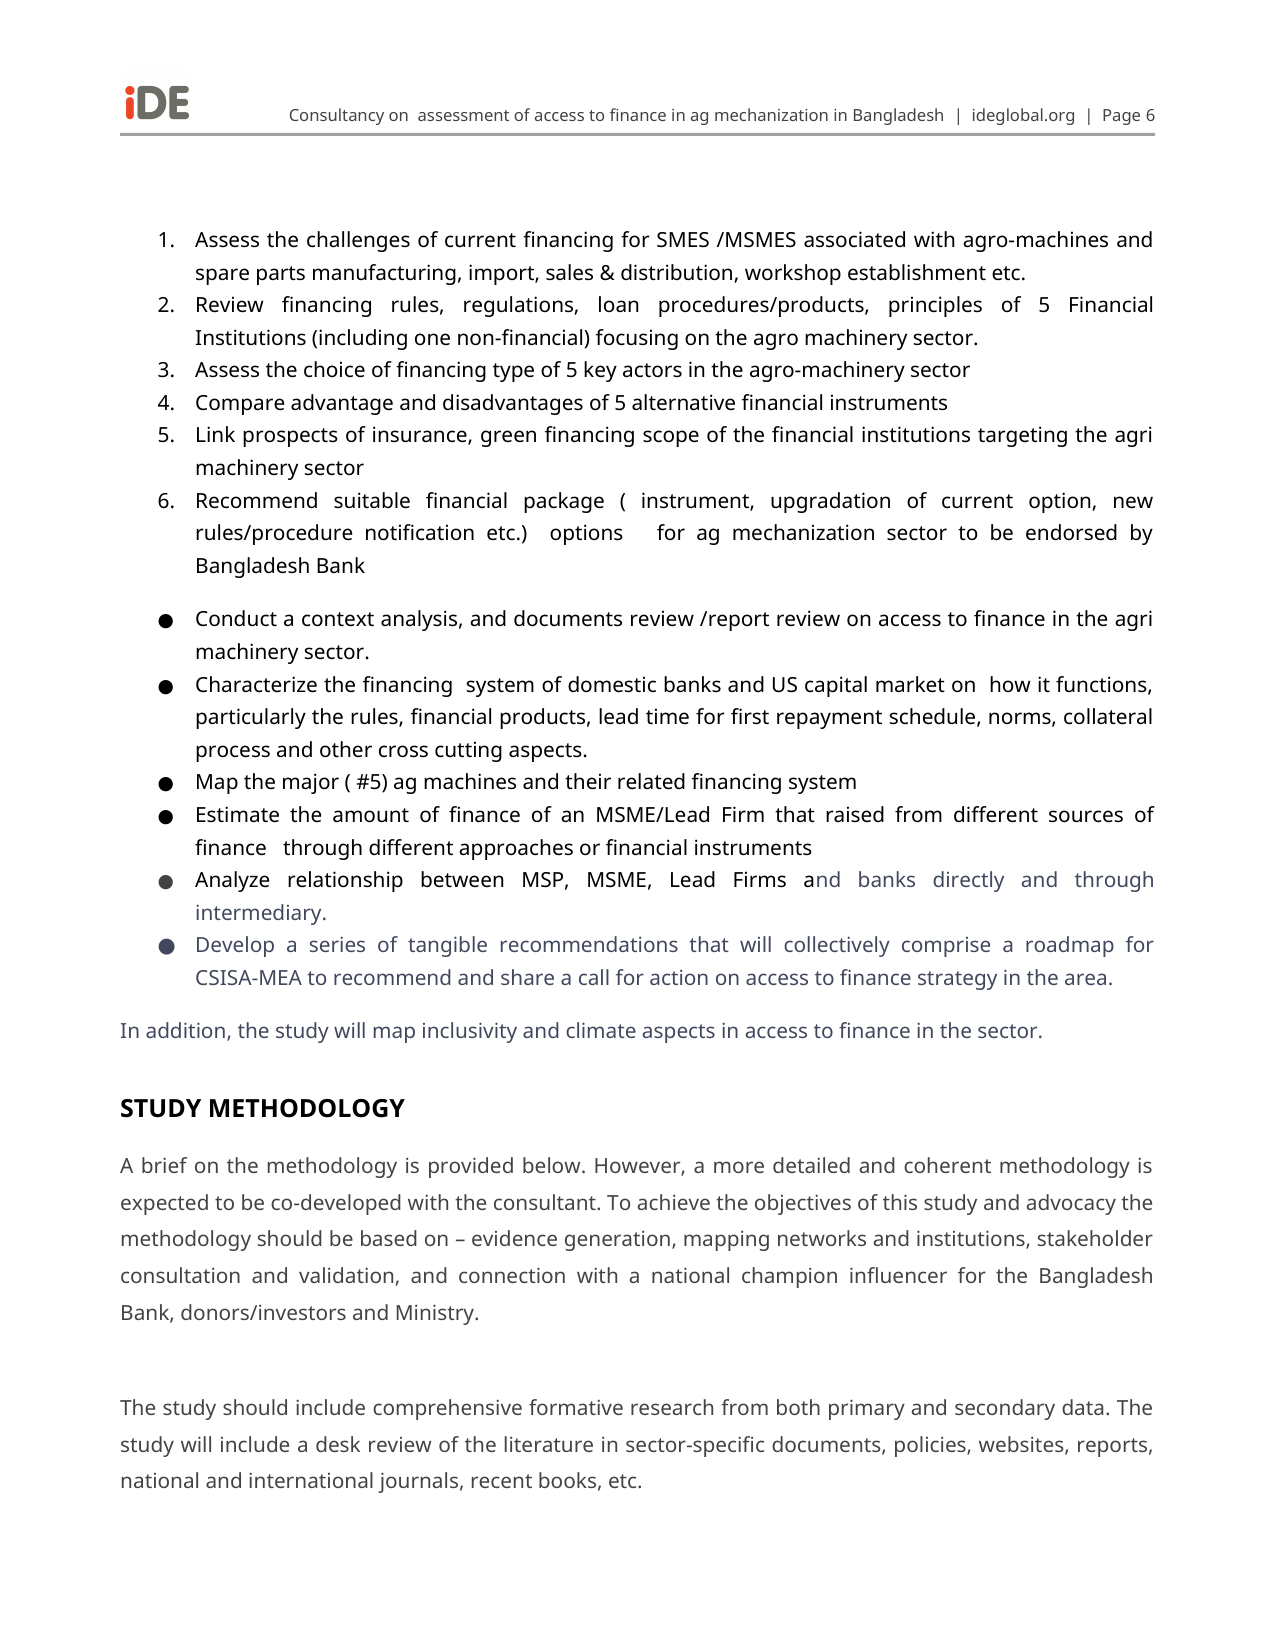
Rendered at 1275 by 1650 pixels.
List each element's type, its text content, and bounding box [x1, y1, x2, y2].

list Develop a series of tangible recommendations that will collectively comprise a roadmap for CSISA-MEA to recommend and share a call for action on access to finance strategy in the area. [157, 931, 1155, 992]
list Review financing rules, regulations, loan procedures/products, principles of 5 Financial Institutions (including one non-financial) focusing on the agro machinery sector. [157, 290, 1155, 351]
list Assess the choice of financing type of 5 key actors in the agro-machinery sector [157, 355, 1155, 384]
list Recommend suitable financial package ( instrument, upgradation of current option, new rules/procedure notification etc.) options for ag mechanization sector to be endorsed by Bangladesh Bank [157, 486, 1155, 579]
list Link prospects of insurance, green financing scope of the financial institutions targeting the agri machinery sector [157, 421, 1155, 482]
text The study should include comprehensive formative research from both primary and secondary data. The study will include a desk review of the literature in sector-specific documents, policies, websites, reports, national and international journals, recent books, etc. [120, 1393, 1155, 1495]
text A brief on the methodology is provided below. However, a more detailed and coherent methodology is expected to be co-developed with the consultant. To achieve the objectives of this study and advocacy the methodology should be based on – evidence generation, mapping networks and institutions, stakeholder consultation and validation, and connection with a national champion influencer for the Bangladesh Bank, donors/investors and Ministry. [120, 1151, 1155, 1327]
list Characterize the financing system of domestic banks and US capital market on how it functions, particularly the rules, financial products, lead time for first repayment schedule, norms, collateral process and other cross cutting aspects. [157, 670, 1155, 763]
list Map the major ( #5) ag machines and their related financing system [157, 767, 1155, 796]
picture [123, 68, 191, 122]
list Estimate the amount of finance of an MSME/Lead Firm that raised from different sources of finance through different approaches or financial instruments [157, 800, 1155, 861]
list Conduct a context analysis, and documents review /report review on access to finance in the agri machinery sector. [157, 604, 1155, 666]
list Compare advantage and disadvantages of 5 alternative financial instruments [157, 388, 1155, 416]
subtitle STUDY METHODOLOGY [120, 1091, 1155, 1125]
list Analyze relationship between MSP, MSME, Lead Firms and banks directly and through intermediary. [157, 865, 1155, 926]
text In addition, the study will map inclusivity and climate aspects in access to finance in the sector. [120, 1017, 1155, 1045]
list Assess the challenges of current financing for SMES /MSMES associated with agro-machines and spare parts manufacturing, import, sales & distribution, workshop establishment etc. [157, 225, 1155, 286]
